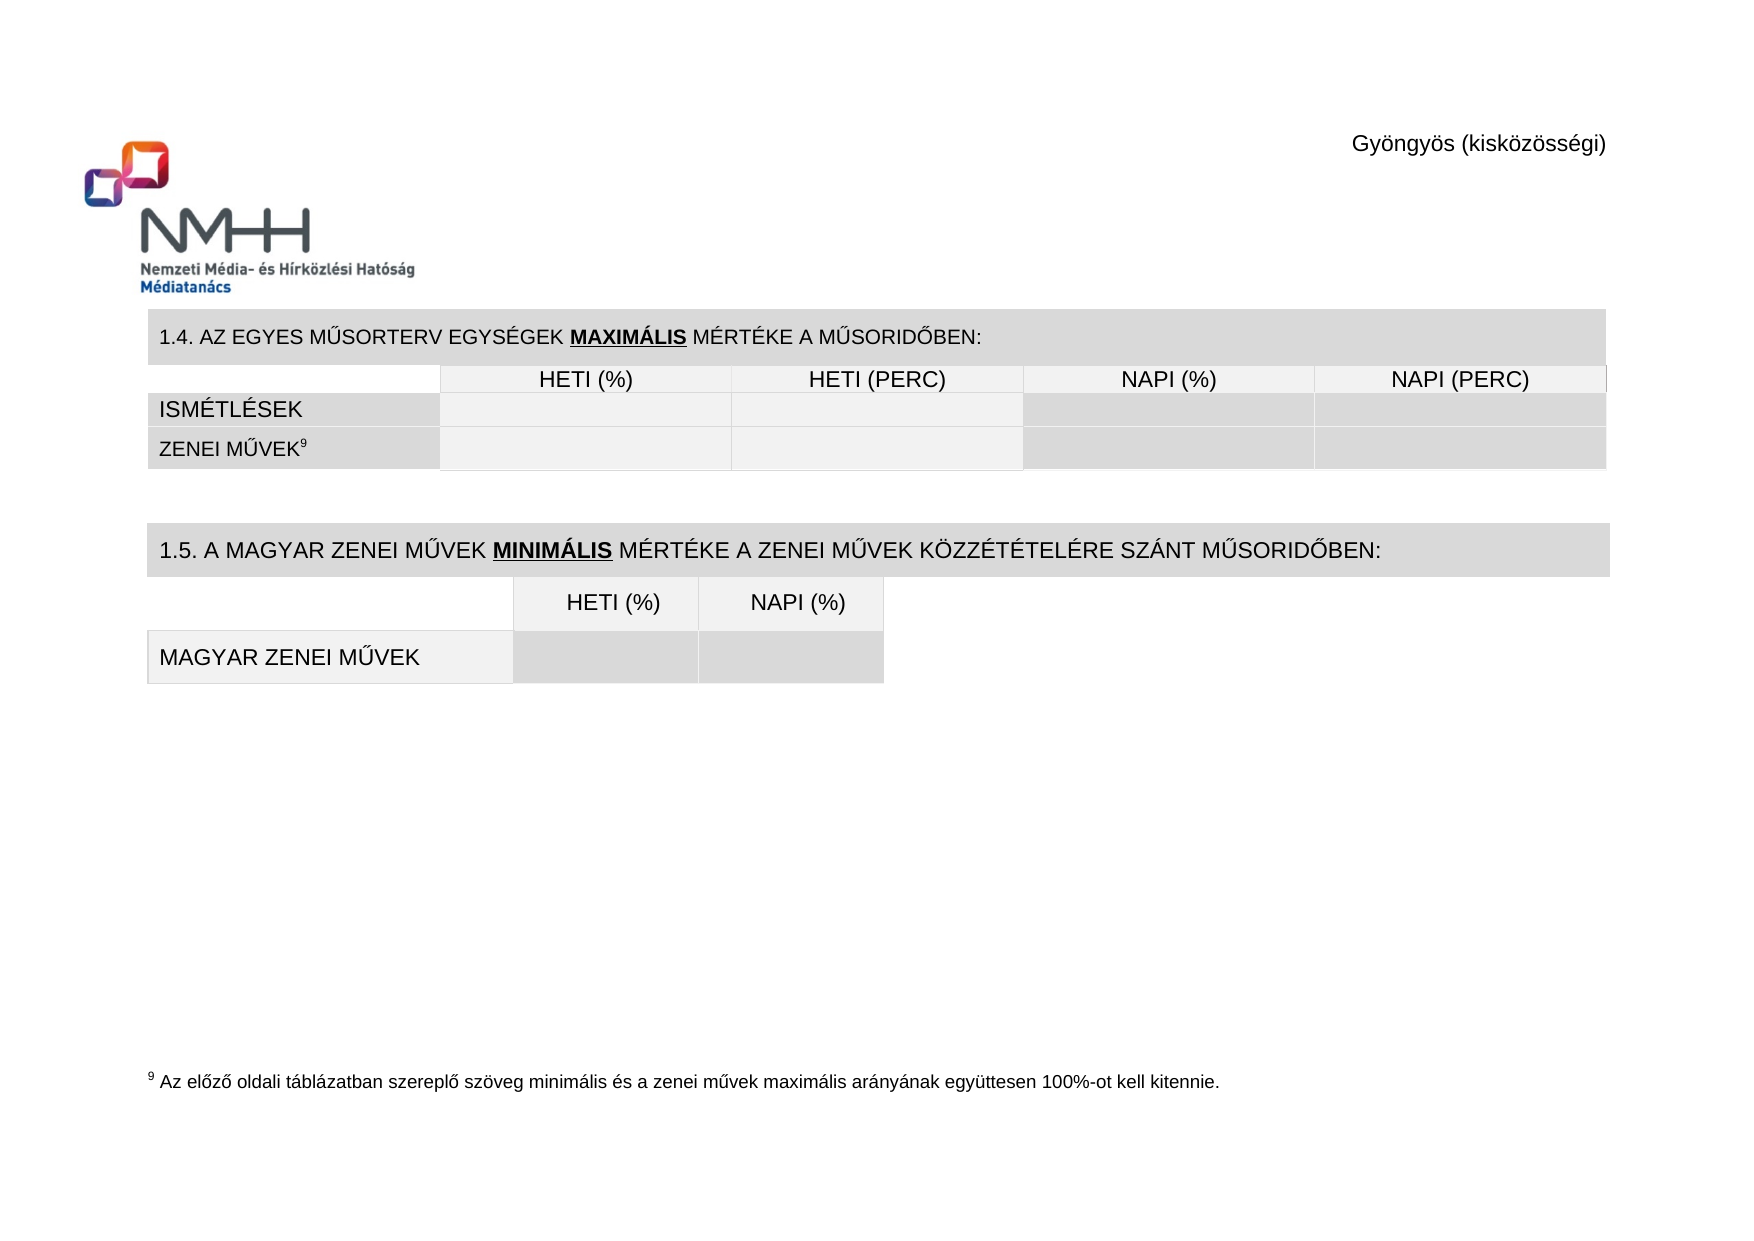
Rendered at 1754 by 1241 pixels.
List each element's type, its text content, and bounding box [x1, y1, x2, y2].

table_cell [699, 631, 883, 683]
table_cell napi (perc) [1315, 366, 1606, 392]
table_cell [1315, 393, 1606, 426]
table_cell ZENEi MŰVEK [148, 427, 440, 469]
table_cell heti (perc) [732, 366, 1023, 392]
table_cell [1315, 427, 1606, 469]
table_cell [440, 393, 731, 426]
table_cell heti (%) [441, 366, 731, 392]
table_cell [1024, 427, 1314, 469]
table_cell [440, 427, 731, 469]
table_cell [515, 631, 698, 683]
table_cell heti (%) [514, 577, 698, 630]
table_cell [732, 393, 1023, 426]
table_cell napi (%) [699, 577, 883, 630]
table_header 1.5. a magyar zenei művek minimális MÉRTÉKE A ZEnei művek közzétételére szánt műsoridőben: [148, 524, 1609, 576]
table_cell Ismétlések [148, 393, 440, 426]
table_cell [1024, 393, 1314, 426]
table_cell [148, 365, 440, 392]
table_header 1.4. az egyes műsorterv egységek maximális mértéke a műsoridőben: [148, 309, 1606, 365]
table_cell napi (%) [1024, 366, 1314, 392]
table_cell [732, 427, 1023, 469]
picture [65, 130, 429, 306]
table_cell Magyar Zenei MŰVEK [149, 631, 513, 683]
